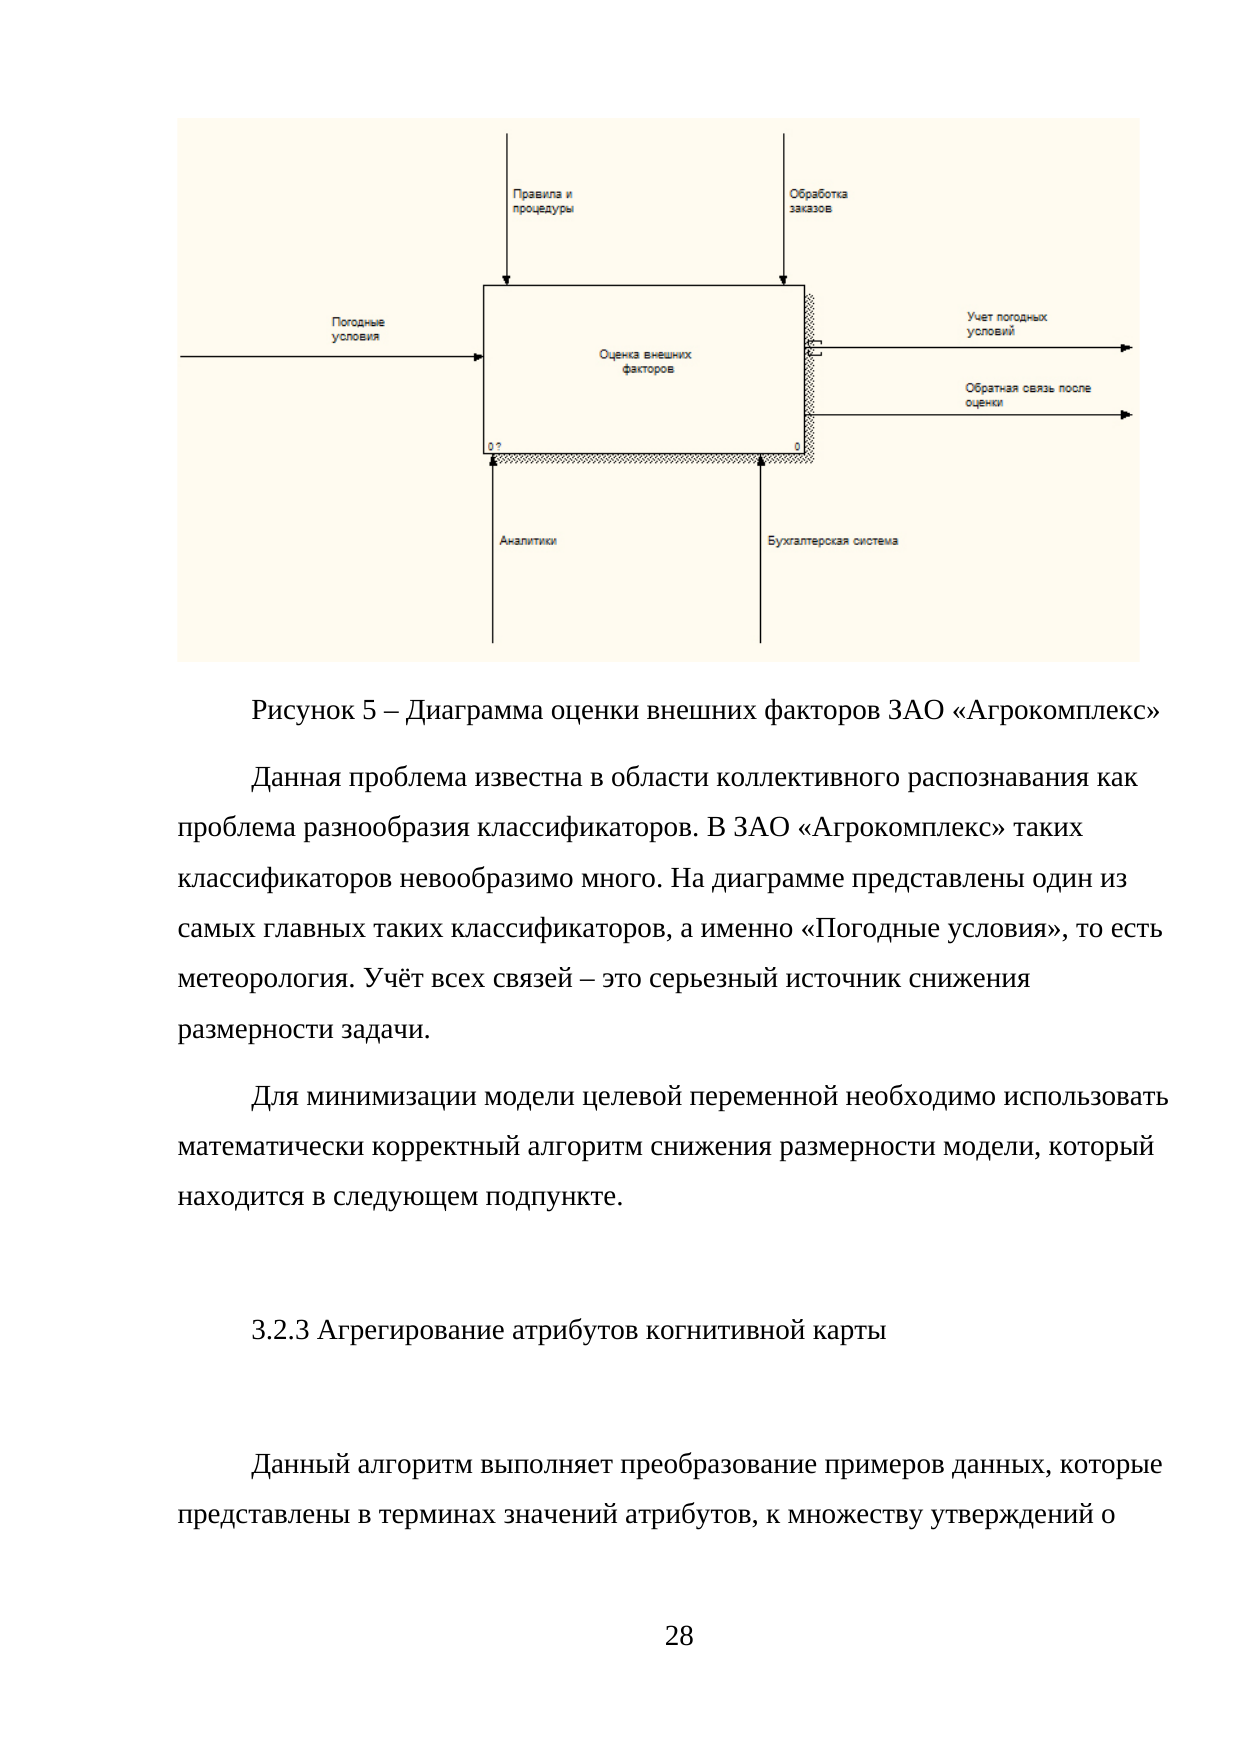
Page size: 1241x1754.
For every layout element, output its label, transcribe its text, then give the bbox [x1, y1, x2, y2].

text Данная проблема известна в области коллективного распознавания как проблема разнообразия классификаторов. В ЗАО «Агрокомплекс» таких классификаторов невообразимо много. На диаграмме представлены один из самых главных таких классификаторов, а именно «Погодные условия», то есть метеорология. Учёт всех связей – это серьезный источник снижения размерности задачи. [177, 759, 1181, 1044]
text 3.2.3 Агрегирование атрибутов когнитивной карты [177, 1312, 1181, 1346]
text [177, 1446, 1181, 1530]
text Рисунок 5 – Диаграмма оценки внешних факторов ЗАО «Агрокомплекс» [177, 692, 1181, 726]
text Для минимизации модели целевой переменной необходимо использовать математически корректный алгоритм снижения размерности модели, который находится в следующем подпункте. [177, 1078, 1181, 1212]
picture [177, 118, 1140, 662]
